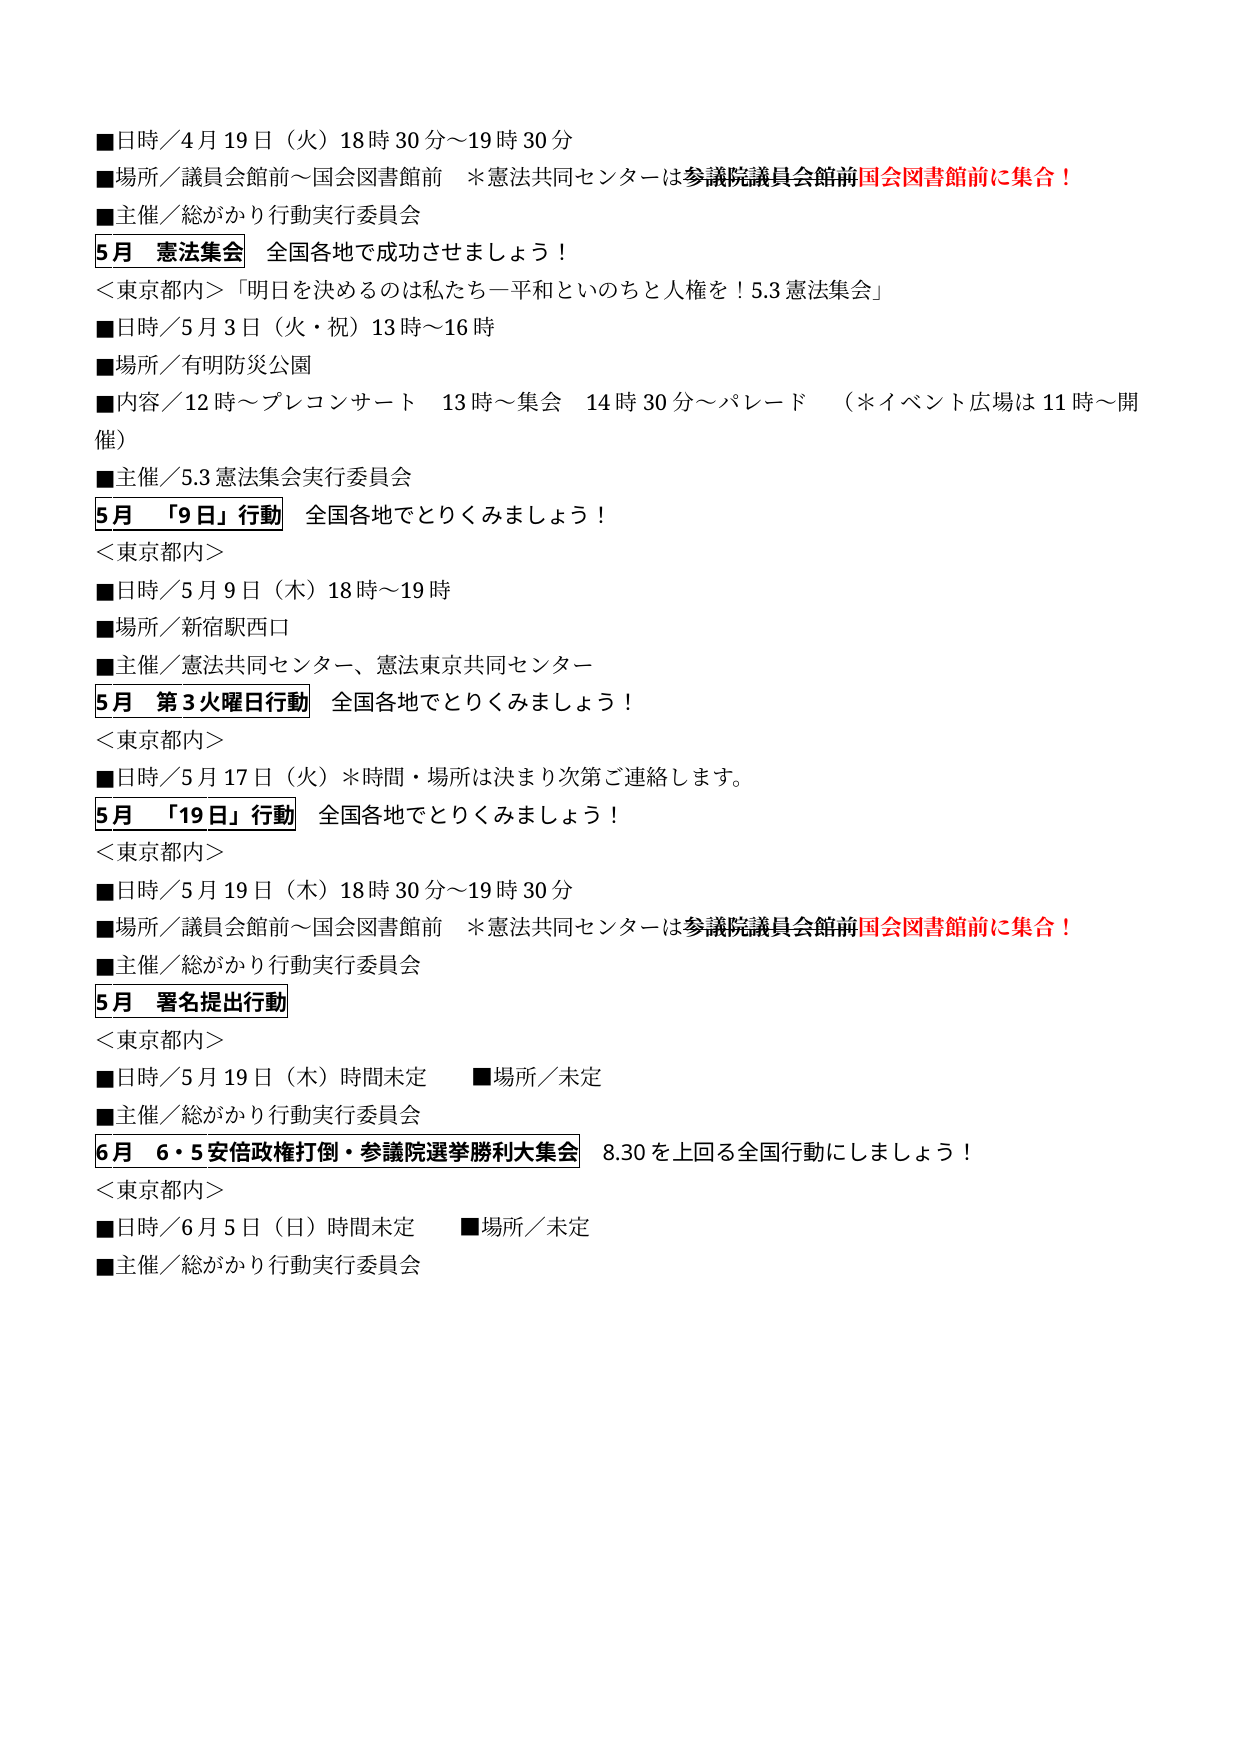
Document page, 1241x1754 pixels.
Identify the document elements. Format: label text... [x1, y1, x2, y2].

text 5月 署名提出行動 [94, 982, 1140, 1020]
text ■場所／新宿駅西口 [94, 607, 1140, 645]
text ■日時／5月19日（木）18時30分～19時30分 [94, 870, 1140, 907]
text ■場所／議員会館前～国会図書館前 ＊憲法共同センターは参議院議員会館前国会図書館前に集合！ [94, 157, 1140, 195]
text ＜東京都内＞「明日を決めるのは私たち―平和といのちと人権を！5.3憲法集会」 [94, 270, 1140, 307]
text ＜東京都内＞ [94, 1020, 1140, 1057]
text ＜東京都内＞ [94, 1170, 1140, 1207]
text ＜東京都内＞ [94, 720, 1140, 757]
text ＜東京都内＞ [94, 832, 1140, 870]
text 5月 「19日」行動 全国各地でとりくみましょう！ [94, 795, 1140, 832]
text ■場所／有明防災公園 [94, 345, 1140, 382]
text ■内容／12時～プレコンサート 13時～集会 14時30分～パレード （＊イベント広場は11時～開催） [94, 382, 1140, 457]
text ■主催／総がかり行動実行委員会 [94, 945, 1140, 982]
text ■主催／憲法共同センター、憲法東京共同センター [94, 645, 1140, 682]
text ■日時／5月9日（木）18時～19時 [94, 570, 1140, 607]
text ＜東京都内＞ [94, 532, 1140, 570]
text ■日時／5月17日（火）＊時間・場所は決まり次第ご連絡します。 [94, 757, 1140, 795]
text ■場所／議員会館前～国会図書館前 ＊憲法共同センターは参議院議員会館前国会図書館前に集合！ [94, 907, 1140, 945]
text ■日時／6月5日（日）時間未定 ■場所／未定 [94, 1207, 1140, 1245]
text ■主催／総がかり行動実行委員会 [94, 1095, 1140, 1132]
text 5月 第3火曜日行動 全国各地でとりくみましょう！ [94, 682, 1140, 720]
text 5月 「9日」行動 全国各地でとりくみましょう！ [94, 495, 1140, 532]
text ■日時／5月19日（木）時間未定 ■場所／未定 [94, 1057, 1140, 1095]
text ■日時／4月19日（火）18時30分～19時30分 [94, 120, 1140, 157]
text ■主催／総がかり行動実行委員会 [94, 195, 1140, 232]
text 6月 6・5安倍政権打倒・参議院選挙勝利大集会 8.30を上回る全国行動にしましょう！ [94, 1132, 1140, 1170]
text ■主催／総がかり行動実行委員会 [94, 1245, 1140, 1282]
text ■日時／5月3日（火・祝）13時～16時 [94, 307, 1140, 345]
text 5月 憲法集会 全国各地で成功させましょう！ [94, 232, 1140, 270]
text ■主催／5.3憲法集会実行委員会 [94, 457, 1140, 495]
